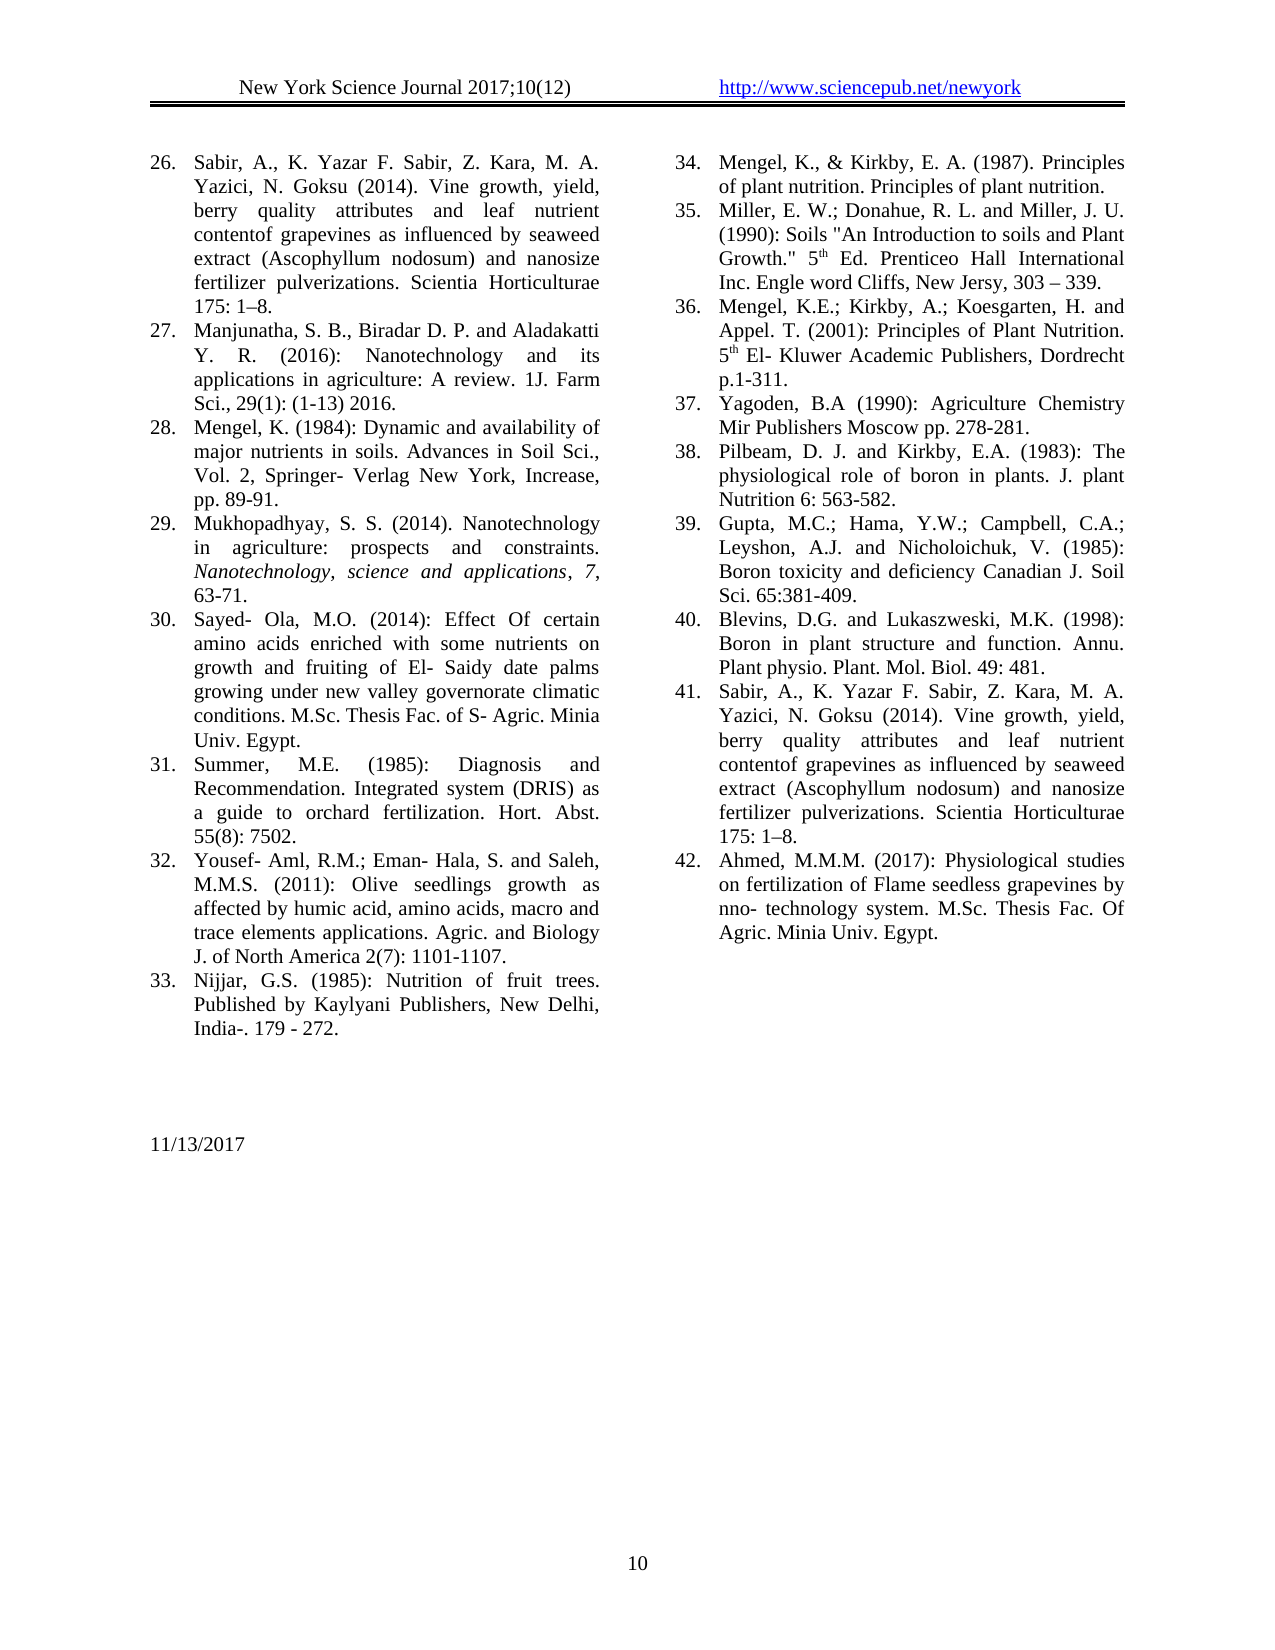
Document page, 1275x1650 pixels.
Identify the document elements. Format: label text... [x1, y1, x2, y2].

list Pilbeam, D. J. and Kirkby, E.A. (1983): The physiological role of boron in plants. J. plant Nutrition 6: 563-582. [675, 439, 1125, 511]
list Mengel, K., & Kirkby, E. A. (1987). Principles of plant nutrition. Principles of plant nutrition.‏ [675, 150, 1125, 198]
list Ahmed, M.M.M. (2017): Physiological studies on fertilization of Flame seedless grapevines by nno- technology system. M.Sc. Thesis Fac. Of Agric. Minia Univ. Egypt. [675, 848, 1125, 944]
list Blevins, D.G. and Lukaszweski, M.K. (1998): Boron in plant structure and function. Annu. Plant physio. Plant. Mol. Biol. 49: 481. [675, 607, 1125, 679]
list Sabir, A., K. Yazar F. Sabir, Z. Kara, M. A. Yazici, N. Goksu (2014). Vine growth, yield, berry quality attributes and leaf nutrient contentof grapevines as influenced by seaweed extract (Ascophyllum nodosum) and nanosize fertilizer pulverizations. Scientia Horticulturae 175: 1–8. [675, 679, 1125, 848]
list Summer, M.E. (1985): Diagnosis and Recommendation. Integrated system (DRIS) as a guide to orchard fertilization. Hort. Abst. 55(8): 7502. [150, 752, 600, 848]
list Mukhopadhyay, S. S. (2014). Nanotechnology in agriculture: prospects and constraints. Nanotechnology, science and applications, 7, 63-71. [150, 511, 600, 607]
list Gupta, M.C.; Hama, Y.W.; Campbell, C.A.; Leyshon, A.J. and Nicholoichuk, V. (1985): Boron toxicity and deficiency Canadian J. Soil Sci. 65:381-409. [675, 511, 1125, 607]
list Manjunatha, S. B., Biradar D. P. and Aladakatti Y. R. (2016): Nanotechnology and its applications in agriculture: A review. 1J. Farm Sci., 29(1): (1-13) 2016. [150, 318, 600, 415]
list Mengel, K.E.; Kirkby, A.; Koesgarten, H. and Appel. T. (2001): Principles of Plant Nutrition. 5th El- Kluwer Academic Publishers, Dordrecht p.1-311. [675, 294, 1125, 391]
list Sabir, A., K. Yazar F. Sabir, Z. Kara, M. A. Yazici, N. Goksu (2014). Vine growth, yield, berry quality attributes and leaf nutrient contentof grapevines as influenced by seaweed extract (Ascophyllum nodosum) and nanosize fertilizer pulverizations. Scientia Horticulturae 175: 1–8. [150, 150, 600, 318]
list Sayed- Ola, M.O. (2014): Effect Of certain amino acids enriched with some nutrients on growth and fruiting of El- Saidy date palms growing under new valley governorate climatic conditions. M.Sc. Thesis Fac. of S- Agric. Minia Univ. Egypt. [150, 607, 600, 752]
list Mengel, K. (1984): Dynamic and availability of major nutrients in soils. Advances in Soil Sci., Vol. 2, Springer- Verlag New York, Increase, pp. 89-91. [150, 415, 600, 511]
text 11/13/2017 [150, 1131, 1125, 1156]
list Yagoden, B.A (1990): Agriculture Chemistry Mir Publishers Moscow pp. 278-281. [675, 391, 1125, 439]
list Miller, E. W.; Donahue, R. L. and Miller, J. U. (1990): Soils "An Introduction to soils and Plant Growth." 5th Ed. Prenticeo Hall International Inc. Engle word Cliffs, New Jersy, 303 – 339. [675, 198, 1125, 294]
list Nijjar, G.S. (1985): Nutrition of fruit trees. Published by Kaylyani Publishers, New Delhi, India-. 179 - 272. [150, 968, 600, 1040]
list Yousef- Aml, R.M.; Eman- Hala, S. and Saleh, M.M.S. (2011): Olive seedlings growth as affected by humic acid, amino acids, macro and trace elements applications. Agric. and Biology J. of North America 2(7): 1101-1107. [150, 848, 600, 968]
